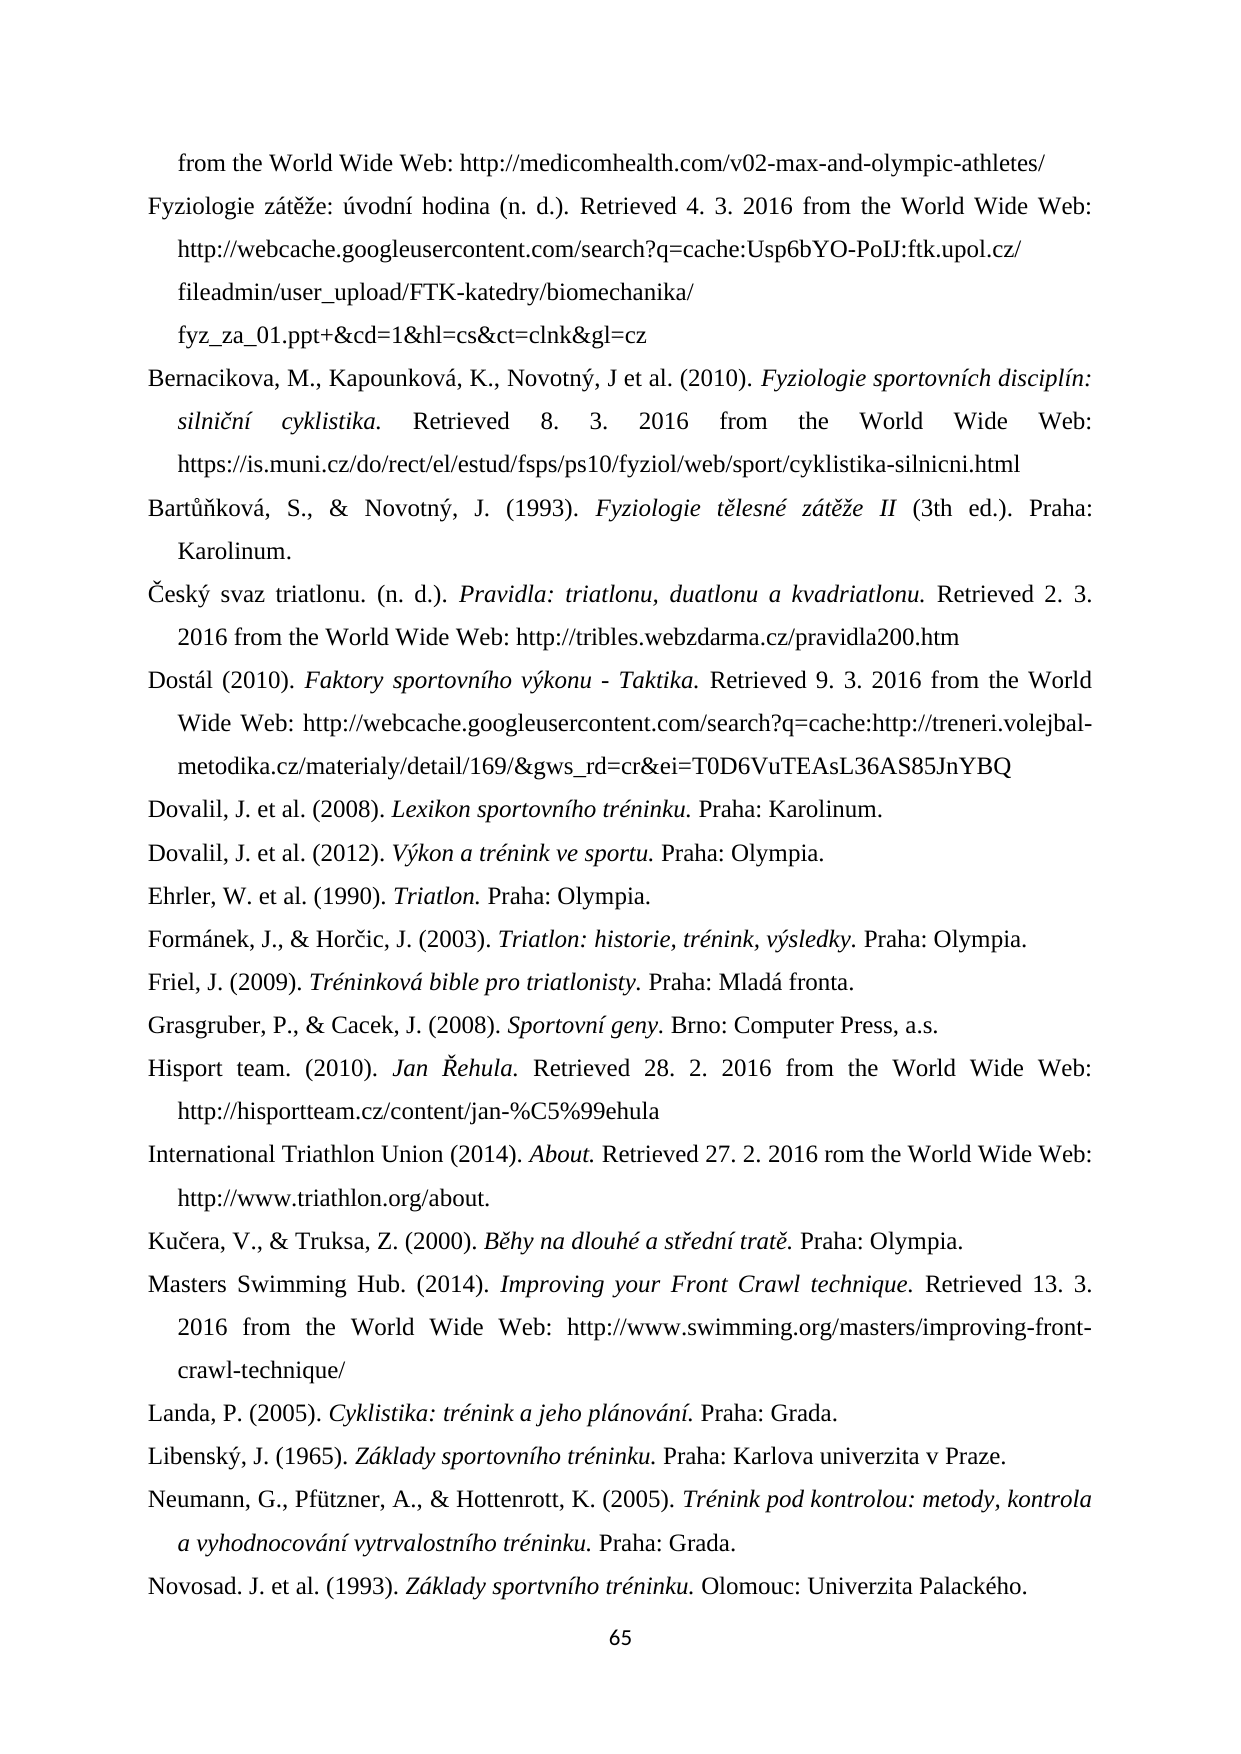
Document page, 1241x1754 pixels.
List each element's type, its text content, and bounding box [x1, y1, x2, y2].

text Ehrler, W. et al. (1990). Triatlon. Praha: Olympia. [148, 881, 1093, 909]
text Bartůňková, S., & Novotný, J. (1993). Fyziologie tělesné zátěže II (3th ed.). Praha: Karolinum. [148, 493, 1093, 564]
text Formánek, J., & Horčic, J. (2003). Triatlon: historie, trénink, výsledky. Praha: Olympia. [148, 924, 1093, 953]
text Fyziologie zátěže: úvodní hodina (n. d.). Retrieved 4. 3. 2016 from the World Wide Web: http://webcache.googleusercontent.com/search?q=cache:Usp6bYO-PoIJ:ftk.upol.cz/fileadmin/user_upload/FTK-katedry/biomechanika/fyz_za_01.ppt+&cd=1&hl=cs&ct=clnk&gl=cz [148, 191, 1093, 349]
text International Triathlon Union (2014). About. Retrieved 27. 2. 2016 rom the World Wide Web: http://www.triathlon.org/about. [148, 1139, 1093, 1211]
text Libenský, J. (1965). Základy sportovního tréninku. Praha: Karlova univerzita v Praze. [148, 1441, 1093, 1470]
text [148, 148, 1093, 176]
text Dovalil, J. et al. (2012). Výkon a trénink ve sportu. Praha: Olympia. [148, 838, 1093, 866]
text Landa, P. (2005). Cyklistika: trénink a jeho plánování. Praha: Grada. [148, 1398, 1093, 1427]
text Hisport team. (2010). Jan Řehula. Retrieved 28. 2. 2016 from the World Wide Web: http://hisportteam.cz/content/jan-%C5%99ehula [148, 1053, 1093, 1125]
text Novosad. J. et al. (1993). Základy sportvního tréninku. Olomouc: Univerzita Palackého. [148, 1571, 1093, 1599]
text Dostál (2010). Faktory sportovního výkonu - Taktika. Retrieved 9. 3. 2016 from the World Wide Web: http://webcache.googleusercontent.com/search?q=cache:http://treneri.volejbal-metodika.cz/materialy/detail/169/&gws_rd=cr&ei=T0D6VuTEAsL36AS85JnYBQ [148, 665, 1093, 780]
text Masters Swimming Hub. (2014). Improving your Front Crawl technique. Retrieved 13. 3. 2016 from the World Wide Web: http://www.swimming.org/masters/improving-front-crawl-technique/ [148, 1269, 1093, 1384]
text Neumann, G., Pfützner, A., & Hottenrott, K. (2005). Trénink pod kontrolou: metody, kontrola a vyhodnocování vytrvalostního tréninku. Praha: Grada. [148, 1484, 1093, 1556]
text Bernacikova, M., Kapounková, K., Novotný, J et al. (2010). Fyziologie sportovních disciplín: silniční cyklistika. Retrieved 8. 3. 2016 from the World Wide Web: https://is.muni.cz/do/rect/el/estud/fsps/ps10/fyziol/web/sport/cyklistika-silnicni.html [148, 363, 1093, 478]
text Český svaz triatlonu. (n. d.). Pravidla: triatlonu, duatlonu a kvadriatlonu. Retrieved 2. 3. 2016 from the World Wide Web: http://tribles.webzdarma.cz/pravidla200.htm [148, 579, 1093, 651]
text Friel, J. (2009). Tréninková bible pro triatlonisty. Praha: Mladá fronta. [148, 967, 1093, 996]
text Dovalil, J. et al. (2008). Lexikon sportovního tréninku. Praha: Karolinum. [148, 794, 1093, 823]
text Grasgruber, P., & Cacek, J. (2008). Sportovní geny. Brno: Computer Press, a.s. [148, 1010, 1093, 1039]
text Kučera, V., & Truksa, Z. (2000). Běhy na dlouhé a střední tratě. Praha: Olympia. [148, 1226, 1093, 1254]
